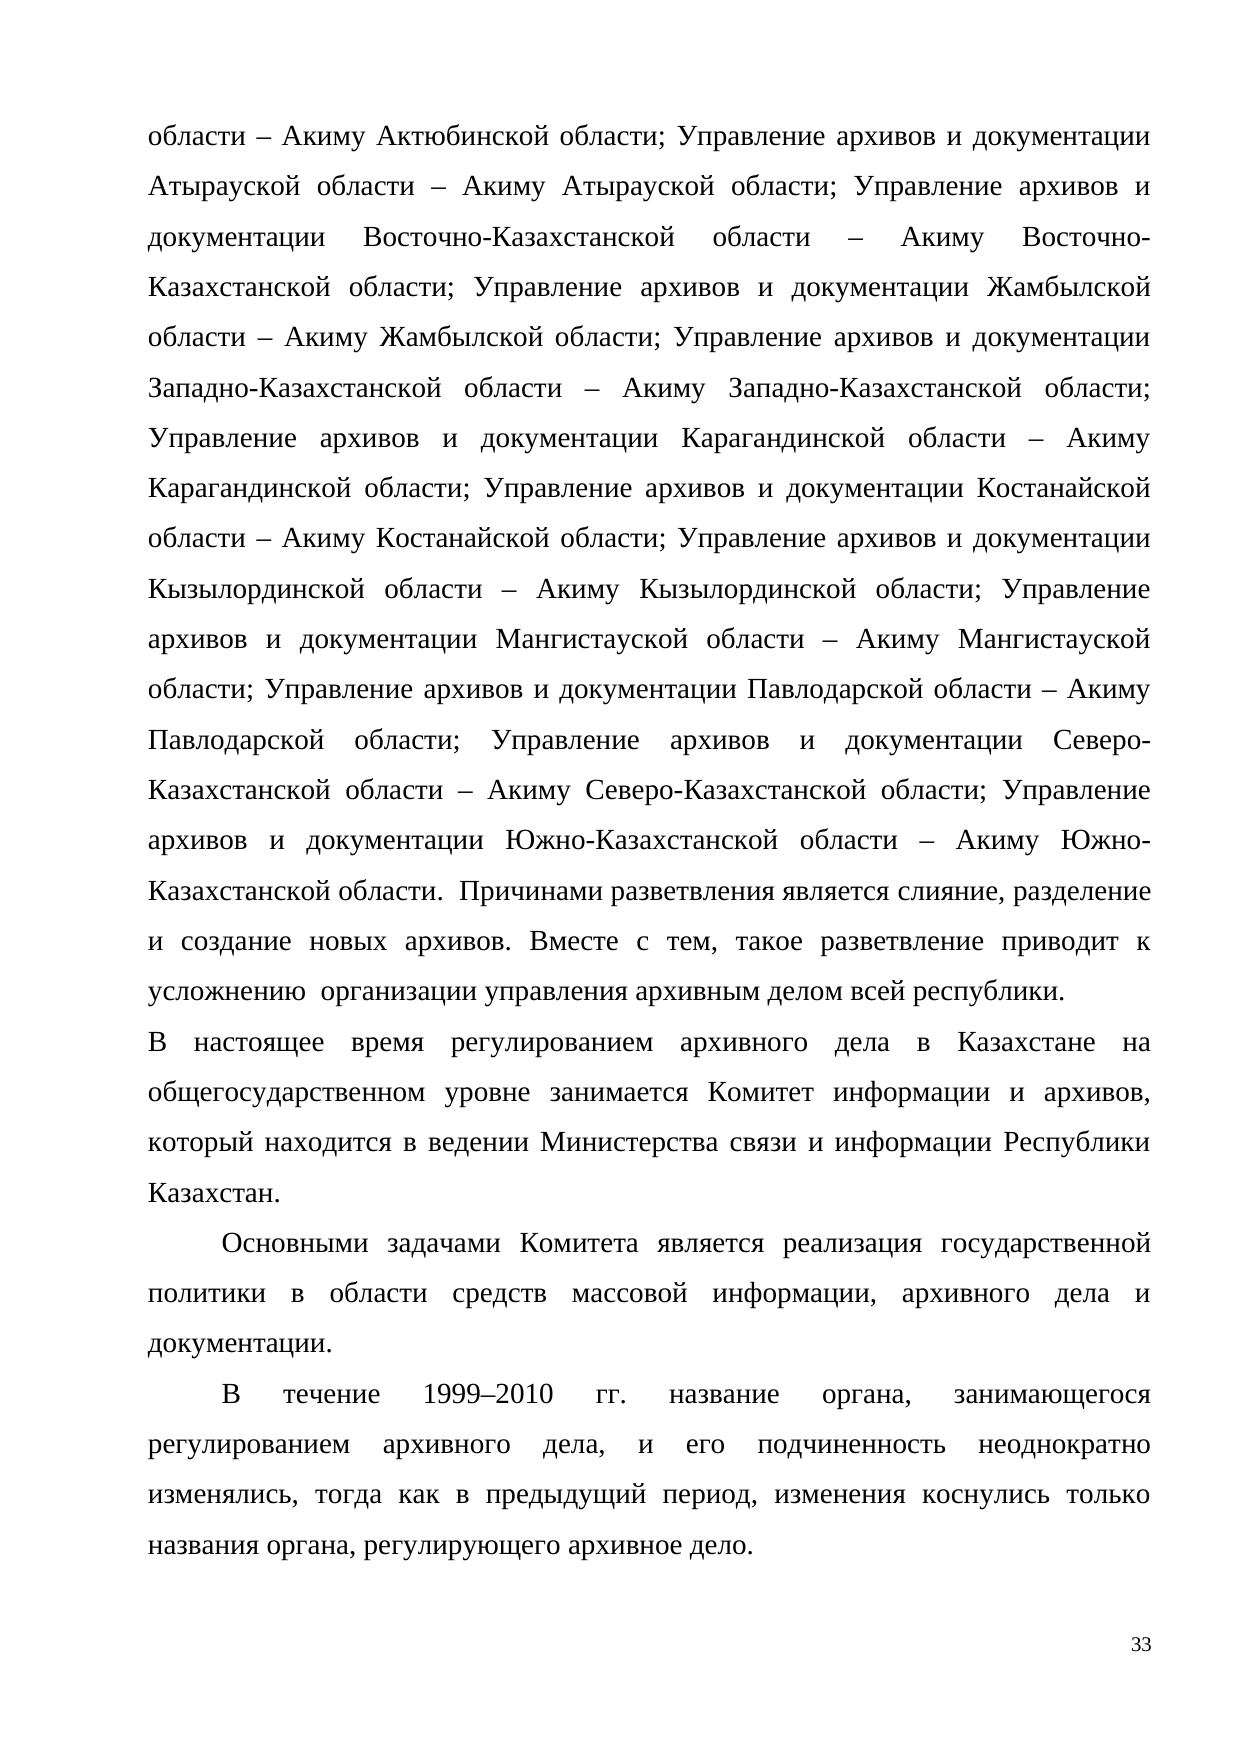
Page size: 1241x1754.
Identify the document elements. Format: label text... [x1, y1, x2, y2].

text Основными задачами Комитета является реализация государственной политики в области средств массовой информации, архивного дела и документации. [148, 1225, 1152, 1359]
text В настоящее время регулированием архивного дела в Казахстане на общегосударственном уровне занимается Комитет информации и архивов, который находится в ведении Министерства связи и информации Республики Казахстан. [148, 1024, 1152, 1208]
text В течение 1999–2010 гг. название органа, занимающегося регулированием архивного дела, и его подчиненность неоднократно изменялись, тогда как в предыдущий период, изменения коснулись только названия органа, регулирующего архивное дело. [148, 1376, 1152, 1560]
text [148, 118, 1152, 1007]
